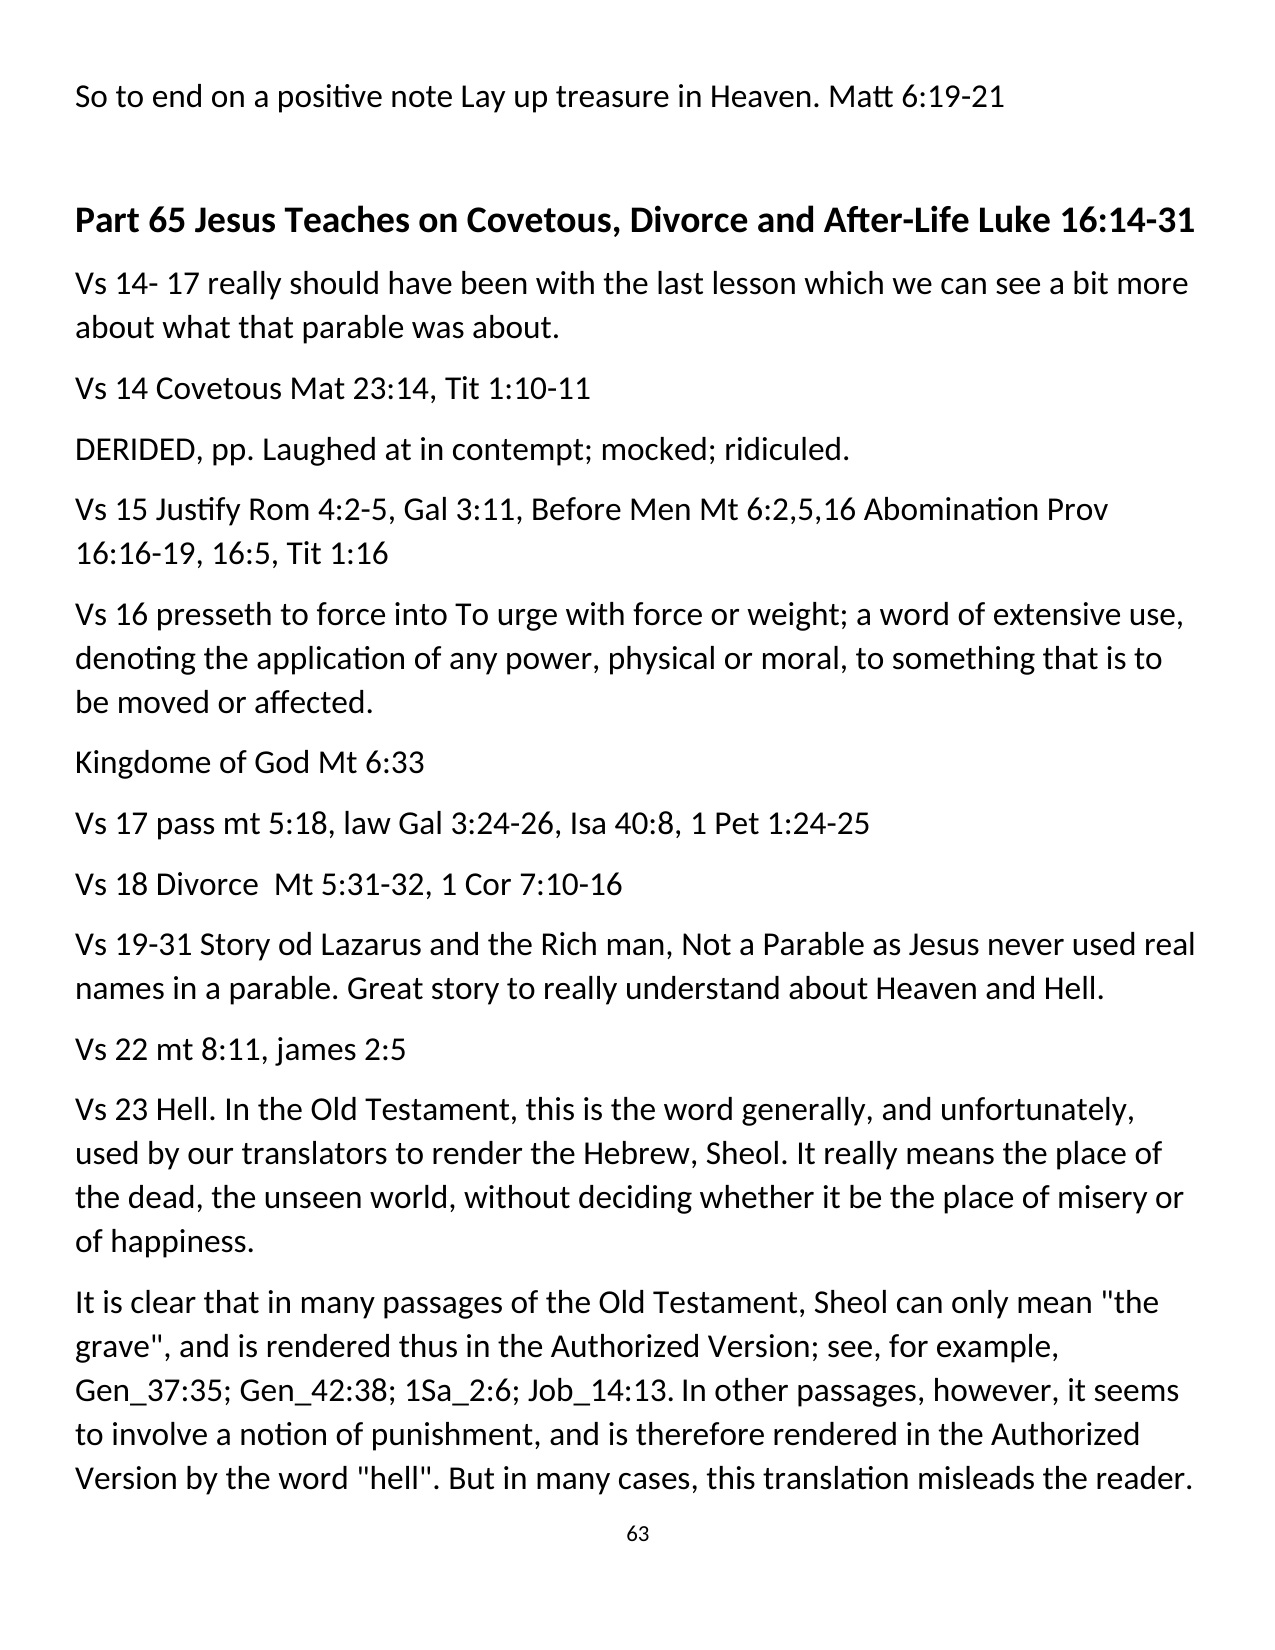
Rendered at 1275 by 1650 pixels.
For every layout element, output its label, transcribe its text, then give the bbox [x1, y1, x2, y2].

text So to end on a positive note Lay up treasure in Heaven. Matt 6:19-21 [75, 75, 1200, 116]
text Vs 17 pass mt 5:18, law Gal 3:24-26, Isa 40:8, 1 Pet 1:24-25 [75, 802, 1200, 843]
text Vs 14 Covetous Mat 23:14, Tit 1:10-11 [75, 367, 1200, 408]
text Vs 22 mt 8:11, james 2:5 [75, 1028, 1200, 1068]
text Part 65 Jesus Teaches on Covetous, Divorce and After-Life Luke 16:14-31 [75, 196, 1200, 242]
text It is clear that in many passages of the Old Testament, Sheol can only mean "the grave", and is rendered thus in the Authorized Version; see, for example, Gen_37:35; Gen_42:38; 1Sa_2:6; Job_14:13. In other passages, however, it seems to involve a notion of punishment, and is therefore rendered in the Authorized Version by the word "hell". But in many cases, this translation misleads the reader. [75, 1281, 1200, 1497]
text Vs 16 presseth to force into To urge with force or weight; a word of extensive use, denoting the application of any power, physical or moral, to something that is to be moved or affected. [75, 593, 1200, 721]
text Vs 14- 17 really should have been with the last lesson which we can see a bit more about what that parable was about. [75, 262, 1200, 347]
text DERIDED, pp. Laughed at in contempt; mocked; ridiculed. [75, 428, 1200, 468]
text Vs 19-31 Story od Lazarus and the Rich man, Not a Parable as Jesus never used real names in a parable. Great story to really understand about Heaven and Hell. [75, 923, 1200, 1008]
text Kingdome of God Mt 6:33 [75, 741, 1200, 782]
text Vs 15 Justify Rom 4:2-5, Gal 3:11, Before Men Mt 6:2,5,16 Abomination Prov 16:16-19, 16:5, Tit 1:16 [75, 488, 1200, 573]
text Vs 18 Divorce Mt 5:31-32, 1 Cor 7:10-16 [75, 863, 1200, 903]
text Vs 23 Hell. In the Old Testament, this is the word generally, and unfortunately, used by our translators to render the Hebrew, Sheol. It really means the place of the dead, the unseen world, without deciding whether it be the place of misery or of happiness. [75, 1088, 1200, 1261]
